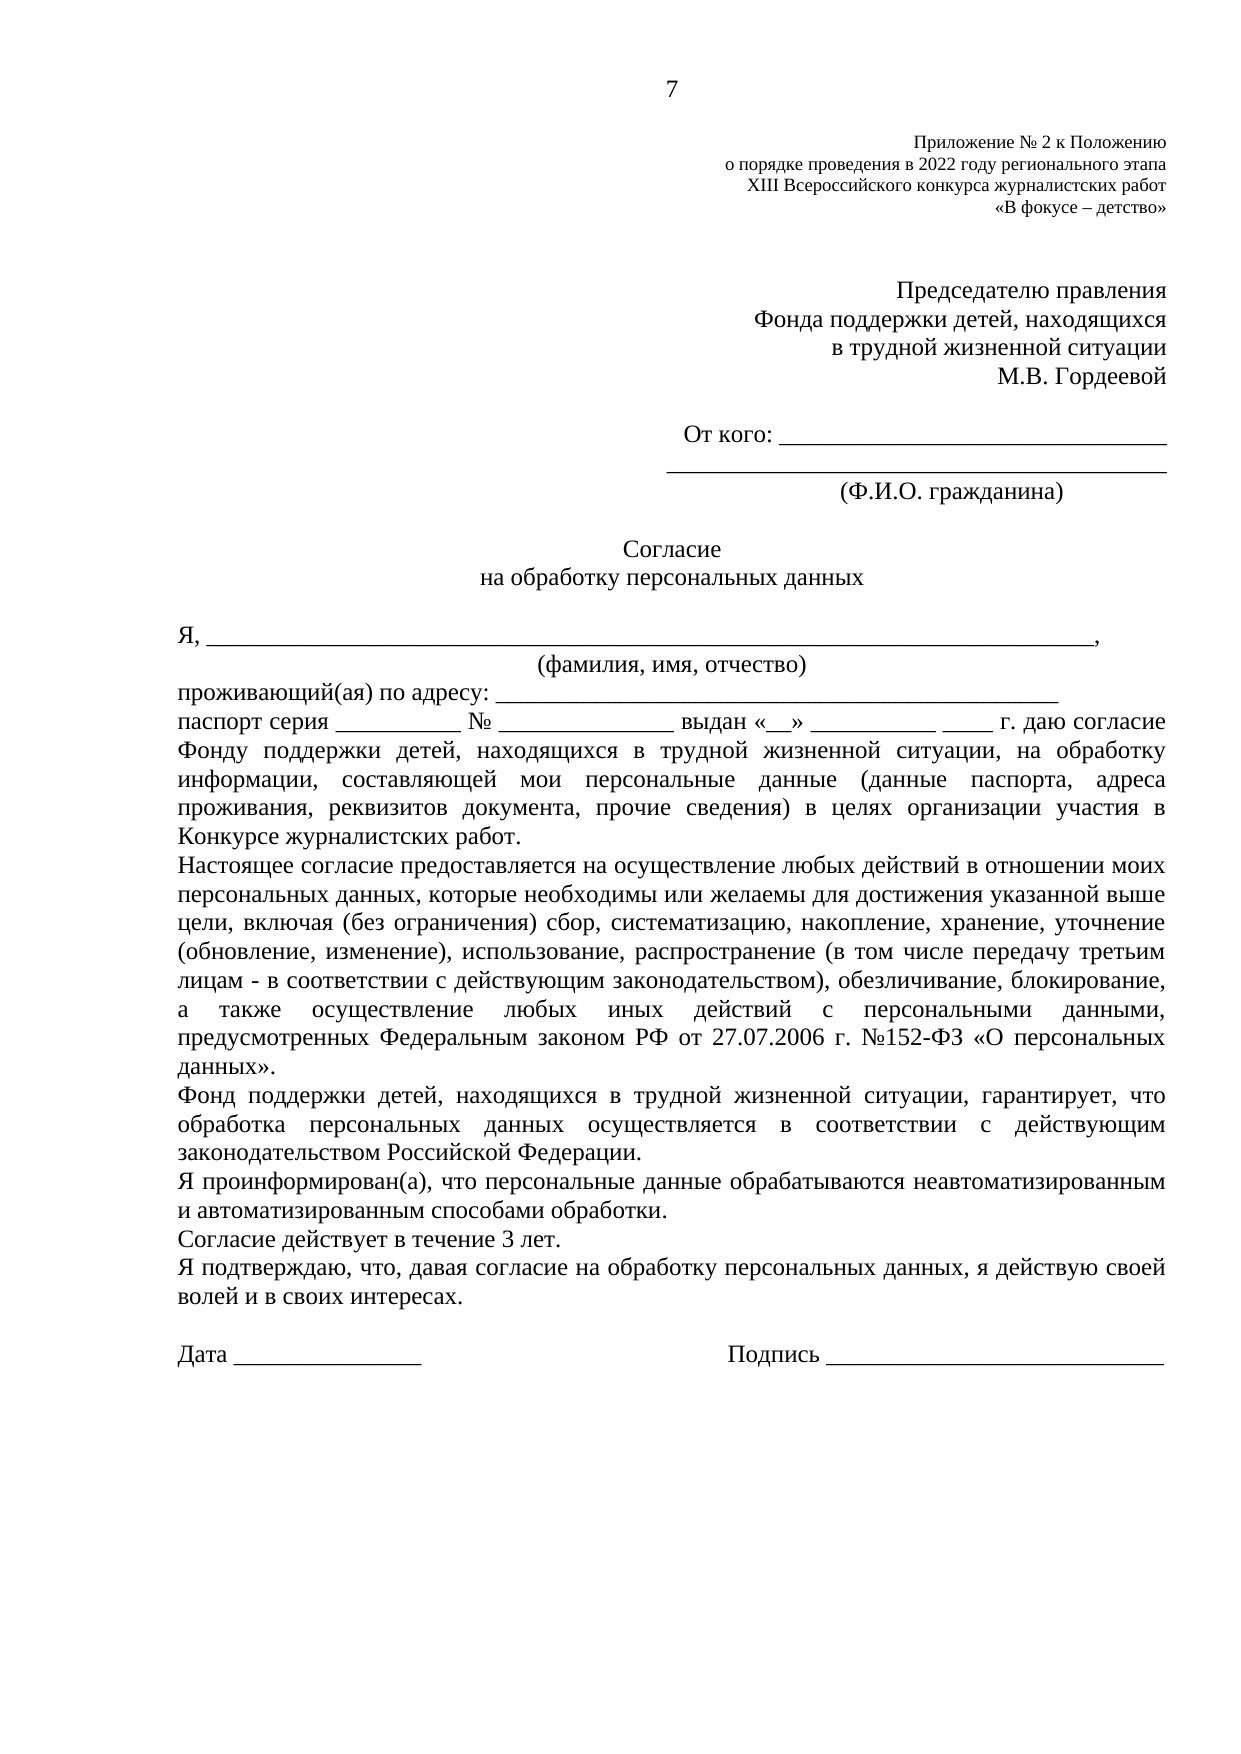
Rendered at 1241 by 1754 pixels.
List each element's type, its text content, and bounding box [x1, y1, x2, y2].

text на обработку персональных данных [177, 562, 1167, 591]
text в трудной жизненной ситуации [251, 332, 1167, 361]
text о порядке проведения в 2022 году регионального этапа [177, 153, 1167, 174]
text проживающий(ая) по адресу: _____________________________________________ [177, 677, 1167, 706]
text Председателю правления [251, 275, 1167, 304]
text Я, _______________________________________________________________________, [177, 620, 1167, 649]
text Настоящее согласие предоставляется на осуществление любых действий в отношении моих персональных данных, которые необходимы или желаемы для достижения указанной выше цели, включая (без ограничения) сбор, систематизацию, накопление, хранение, уточнение (обновление, изменение), использование, распространение (в том числе передачу третьим лицам - в соответствии с действующим законодательством), обезличивание, блокирование, а также осуществление любых иных действий с персональными данными, предусмотренных Федеральным законом РФ от 27.07.2006 г. №152-ФЗ «О персональных данных». [177, 850, 1167, 1080]
text Согласие [177, 534, 1167, 562]
text Согласие действует в течение 3 лет. [177, 1224, 1167, 1252]
text «В фокусе – детство» [177, 196, 1167, 217]
text От кого: _______________________________ [251, 419, 1167, 447]
text Фонд поддержки детей, находящихся в трудной жизненной ситуации, гарантирует, что обработка персональных данных осуществляется в соответствии с действующим законодательством Российской Федерации. [177, 1080, 1167, 1166]
text М.В. Гордеевой [251, 361, 1167, 390]
text Фонда поддержки детей, находящихся [251, 304, 1167, 332]
text (фамилия, имя, отчество) [177, 649, 1167, 677]
text паспорт серия __________ № ______________ выдан «__» __________ ____ г. даю согласие Фонду поддержки детей, находящихся в трудной жизненной ситуации, на обработку информации, составляющей мои персональные данные (данные паспорта, адреса проживания, реквизитов документа, прочие сведения) в целях организации участия в Конкурсе журналистских работ. [177, 706, 1167, 850]
text ________________________________________ [251, 447, 1167, 476]
text Дата _______________ Подпись ___________________________ [177, 1339, 1167, 1367]
text XIII Всероссийского конкурса журналистских работ [177, 174, 1167, 196]
text Я проинформирован(а), что персональные данные обрабатываются неавтоматизированным и автоматизированным способами обработки. [177, 1166, 1167, 1224]
text Я подтверждаю, что, давая согласие на обработку персональных данных, я действую своей волей и в своих интересах. [177, 1252, 1167, 1310]
text (Ф.И.О. гражданина) [251, 476, 1063, 505]
text Приложение № 2 к Положению [177, 131, 1167, 153]
